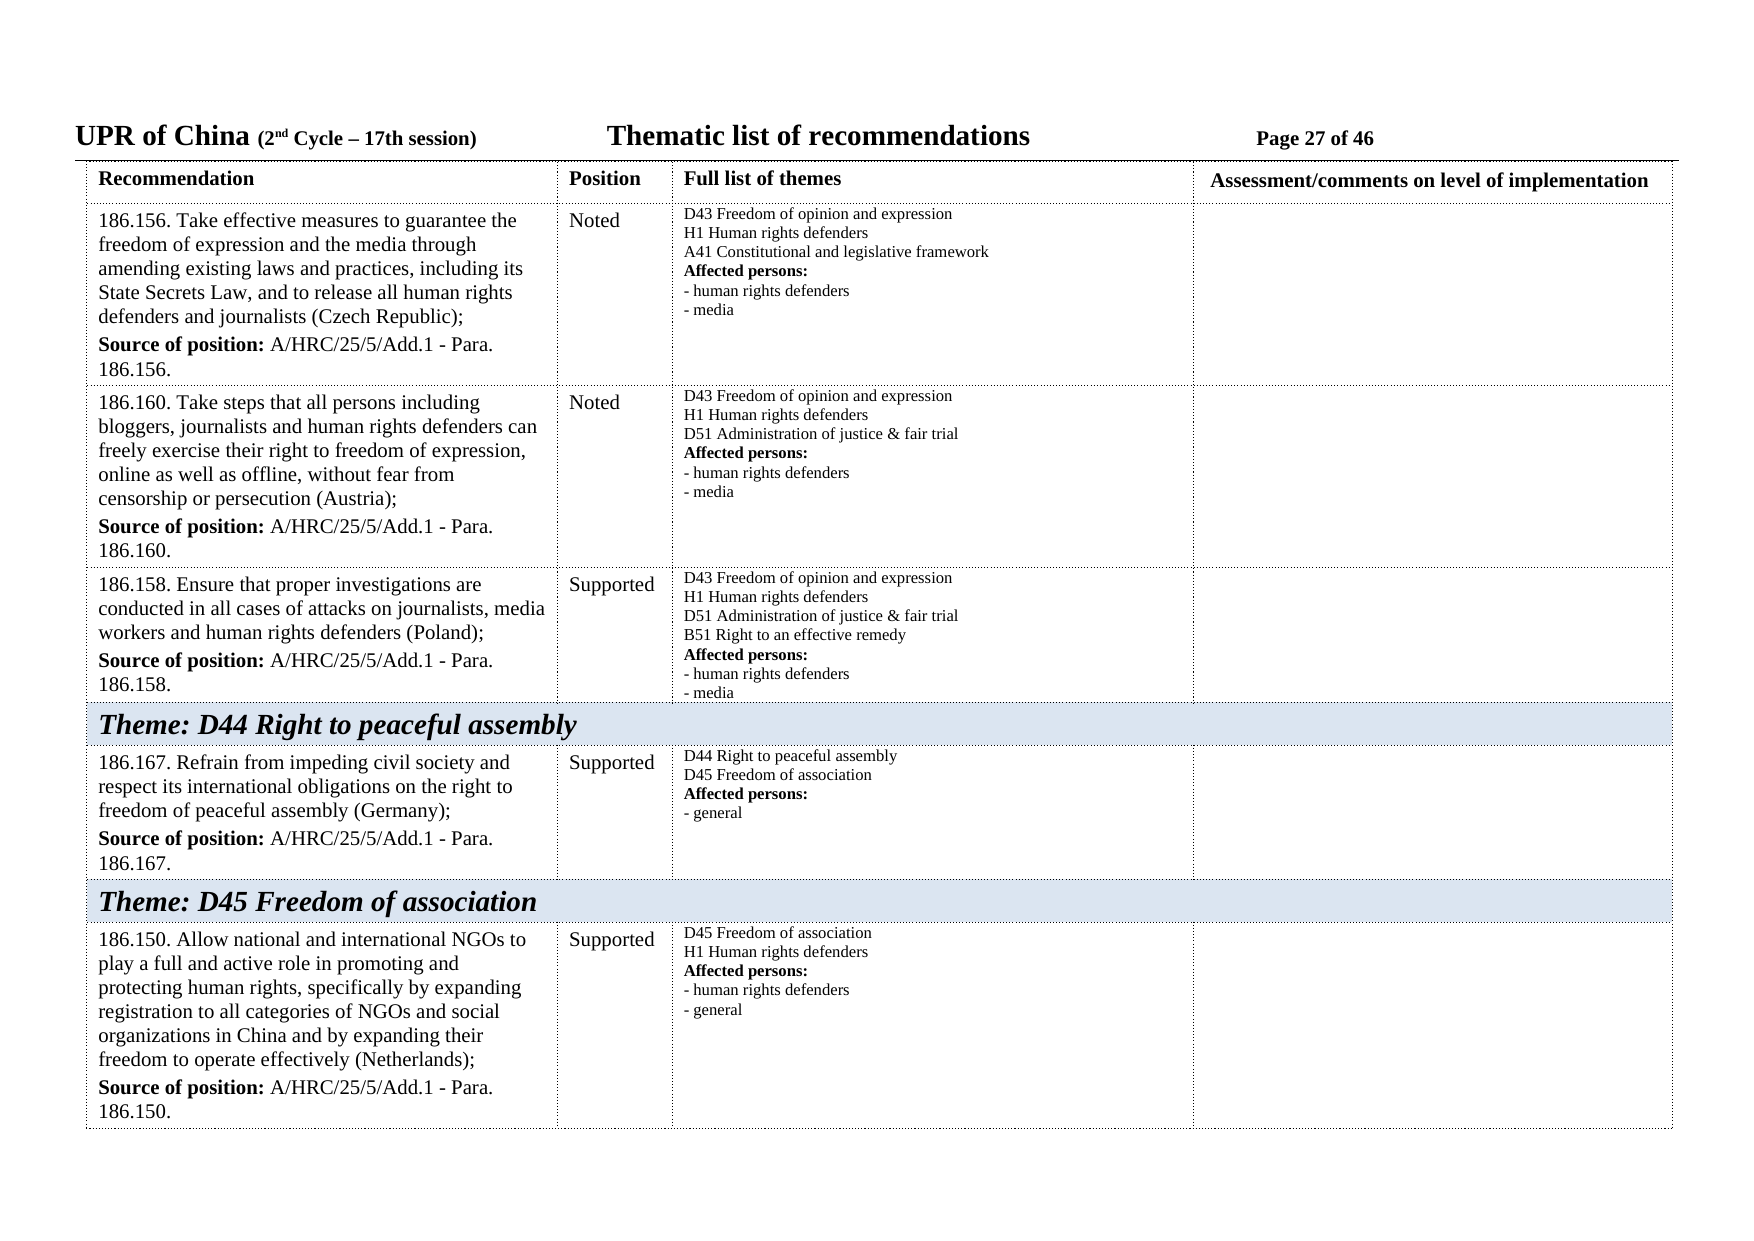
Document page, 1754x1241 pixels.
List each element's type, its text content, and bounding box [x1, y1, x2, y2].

table_header Assessment/comments on level of implementation [1193, 161, 1672, 203]
table_cell [1193, 385, 1672, 567]
table_cell [1193, 567, 1672, 702]
table_header Recommendation [87, 161, 558, 203]
table_cell Theme: D44 Right to peaceful assembly [87, 702, 1672, 745]
table_cell 186.156. Take effective measures to guarantee the freedom of expression and the media through amending existing laws and practices, including its State Secrets Law, and to release all human rights defenders and journalists (Czech Republic); Source of position: A/HRC/25/5/Add.1 - Para. 186.156. [87, 203, 558, 385]
table_cell 186.160. Take steps that all persons including bloggers, journalists and human rights defenders can freely exercise their right to freedom of expression, online as well as offline, without fear from censorship or persecution (Austria); Source of position: A/HRC/25/5/Add.1 - Para. 186.160. [87, 385, 558, 567]
table_cell D43 Freedom of opinion and expression H1 Human rights defenders D51 Administration of justice & fair trial B51 Right to an effective remedy Affected persons: - human rights defenders - media [672, 567, 1193, 702]
table_cell [1193, 922, 1672, 1128]
table_cell Noted [558, 203, 672, 385]
table_header Position [558, 161, 672, 203]
table_cell D43 Freedom of opinion and expression H1 Human rights defenders D51 Administration of justice & fair trial Affected persons: - human rights defenders - media [672, 385, 1193, 567]
table_cell Theme: D45 Freedom of association [87, 879, 1672, 922]
table_cell Supported [558, 922, 672, 1128]
table_cell D45 Freedom of association H1 Human rights defenders Affected persons: - human rights defenders - general [672, 922, 1193, 1128]
table_header Full list of themes [672, 161, 1193, 203]
table_cell Supported [558, 745, 672, 879]
table_cell Supported [558, 567, 672, 702]
table_cell [1193, 745, 1672, 879]
table_cell [1193, 203, 1672, 385]
table_cell 186.167. Refrain from impeding civil society and respect its international obligations on the right to freedom of peaceful assembly (Germany); Source of position: A/HRC/25/5/Add.1 - Para. 186.167. [87, 745, 558, 879]
table_cell D43 Freedom of opinion and expression H1 Human rights defenders A41 Constitutional and legislative framework Affected persons: - human rights defenders - media [672, 203, 1193, 385]
table_cell Noted [558, 385, 672, 567]
table_cell 186.150. Allow national and international NGOs to play a full and active role in promoting and protecting human rights, specifically by expanding registration to all categories of NGOs and social organizations in China and by expanding their freedom to operate effectively (Netherlands); Source of position: A/HRC/25/5/Add.1 - Para. 186.150. [87, 922, 558, 1128]
table_cell 186.158. Ensure that proper investigations are conducted in all cases of attacks on journalists, media workers and human rights defenders (Poland); Source of position: A/HRC/25/5/Add.1 - Para. 186.158. [87, 567, 558, 702]
table_cell D44 Right to peaceful assembly D45 Freedom of association Affected persons: - general [672, 745, 1193, 879]
